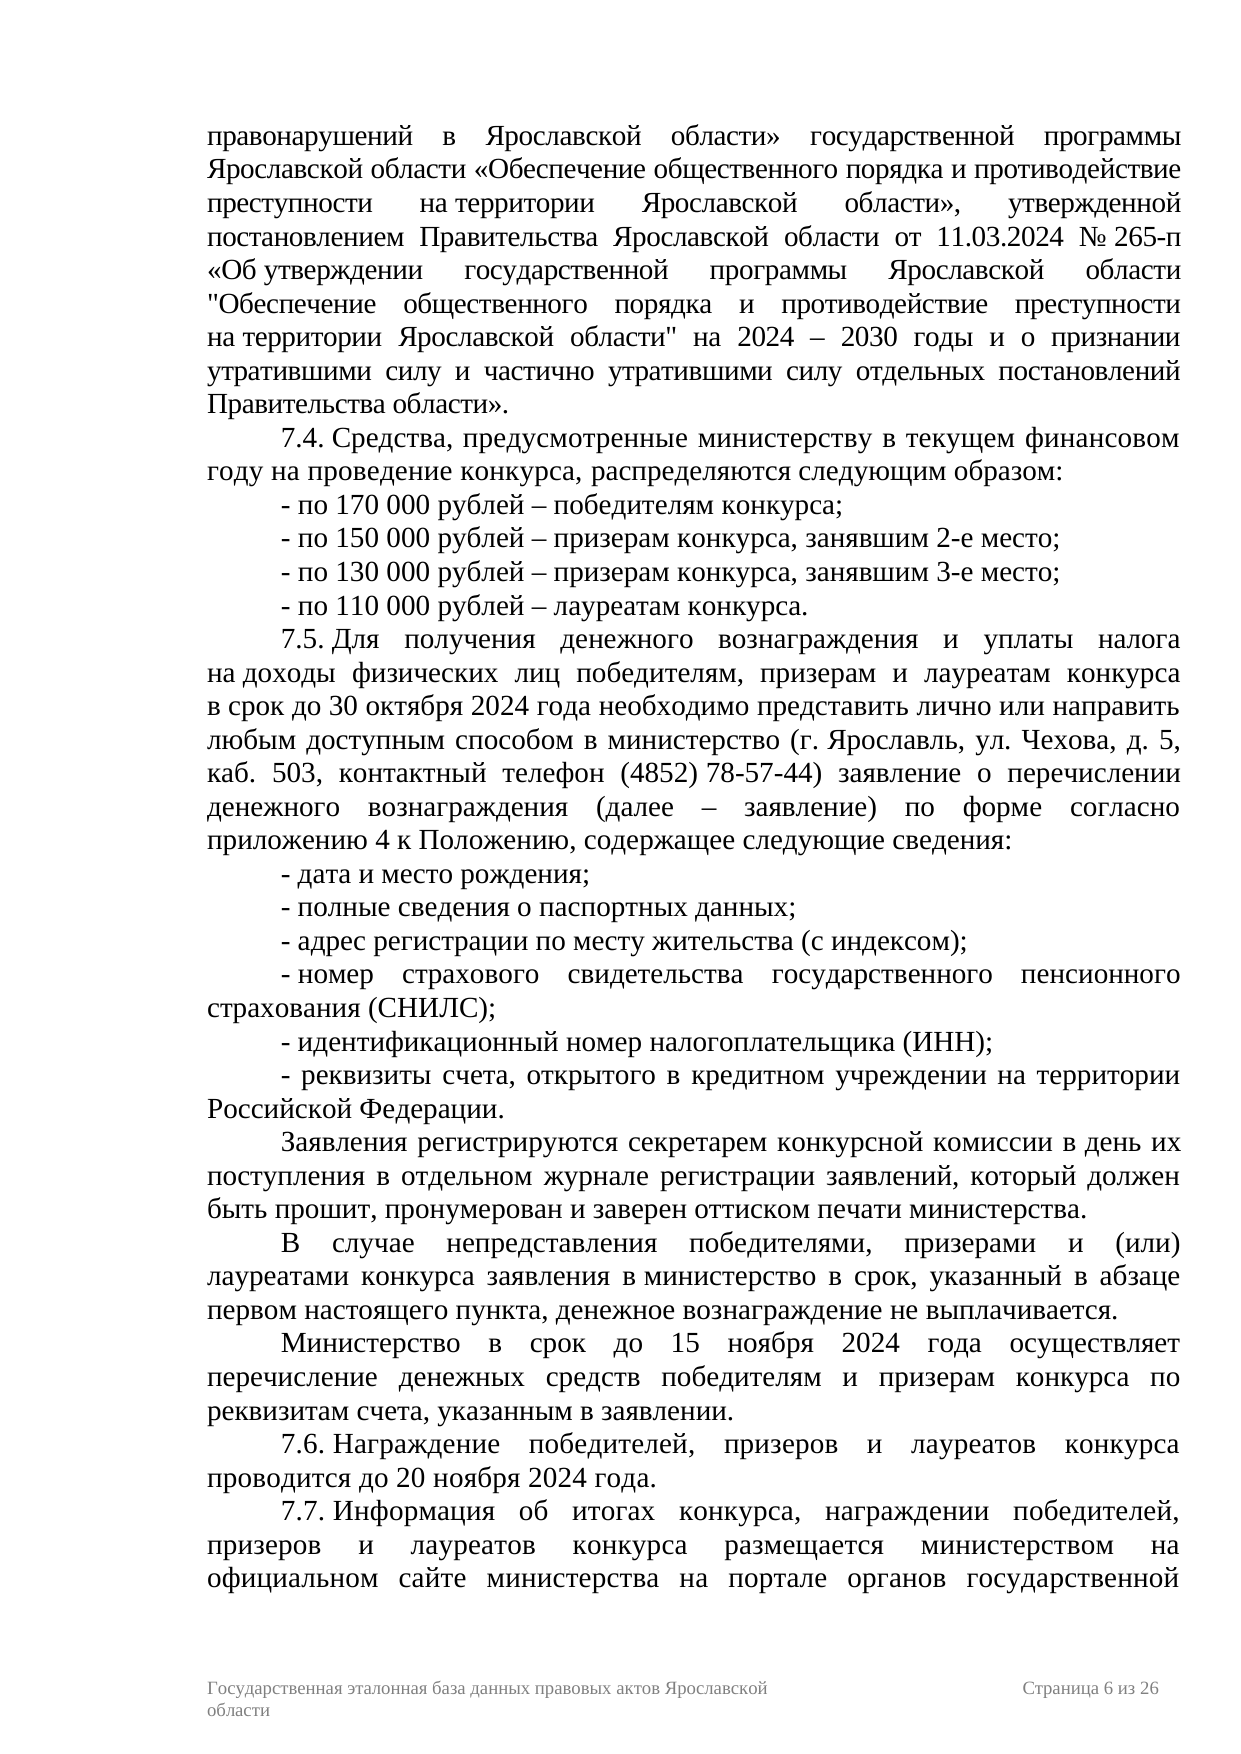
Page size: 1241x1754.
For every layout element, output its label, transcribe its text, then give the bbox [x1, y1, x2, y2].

text В случае непредставления победителями, призерами и (или) лауреатами конкурса заявления в министерство в срок, указанный в абзаце первом настоящего пункта, денежное вознаграждение не выплачивается. [207, 1225, 1181, 1326]
text - полные сведения о паспортных данных; [207, 889, 1181, 923]
text - по 130 000 рублей – призерам конкурса, занявшим 3-е место; [207, 554, 1181, 588]
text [207, 1493, 1181, 1594]
text - адрес регистрации по месту жительства (с индексом); [207, 923, 1181, 957]
text - по 170 000 рублей – победителям конкурса; [207, 487, 1181, 521]
text - по 110 000 рублей – лауреатам конкурса. [207, 588, 1181, 621]
text - дата и место рождения; [207, 856, 1181, 889]
text - по 150 000 рублей – призерам конкурса, занявшим 2-е место; [207, 521, 1181, 554]
text 7.6. Награждение победителей, призеров и лауреатов конкурса проводится до 20 ноября 2024 года. [207, 1426, 1181, 1493]
text - реквизиты счета, открытого в кредитном учреждении на территории Российской Федерации. [207, 1057, 1181, 1124]
text - номер страхового свидетельства государственного пенсионного страхования (СНИЛС); [207, 957, 1181, 1024]
text Министерство в срок до 15 ноября 2024 года осуществляет перечисление денежных средств победителям и призерам конкурса по реквизитам счета, указанным в заявлении. [207, 1326, 1181, 1426]
text - идентификационный номер налогоплательщика (ИНН); [207, 1024, 1181, 1057]
text Заявления регистрируются секретарем конкурсной комиссии в день их поступления в отдельном журнале регистрации заявлений, который должен быть прошит, пронумерован и заверен оттиском печати министерства. [207, 1124, 1181, 1225]
text 7.5. Для получения денежного вознаграждения и уплаты налога на доходы физических лиц победителям, призерам и лауреатам конкурса в срок до 30 октября 2024 года необходимо представить лично или направить любым доступным способом в министерство (г. Ярославль, ул. Чехова, д. 5, каб. 503, контактный телефон (4852) 78-57-44) заявление о перечислении денежного вознаграждения (далее – заявление) по форме согласно приложению 4 к Положению, содержащее следующие сведения: [207, 621, 1181, 856]
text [207, 118, 1181, 420]
text 7.4. Средства, предусмотренные министерству в текущем финансовом году на проведение конкурса, распределяются следующим образом: [207, 420, 1181, 487]
